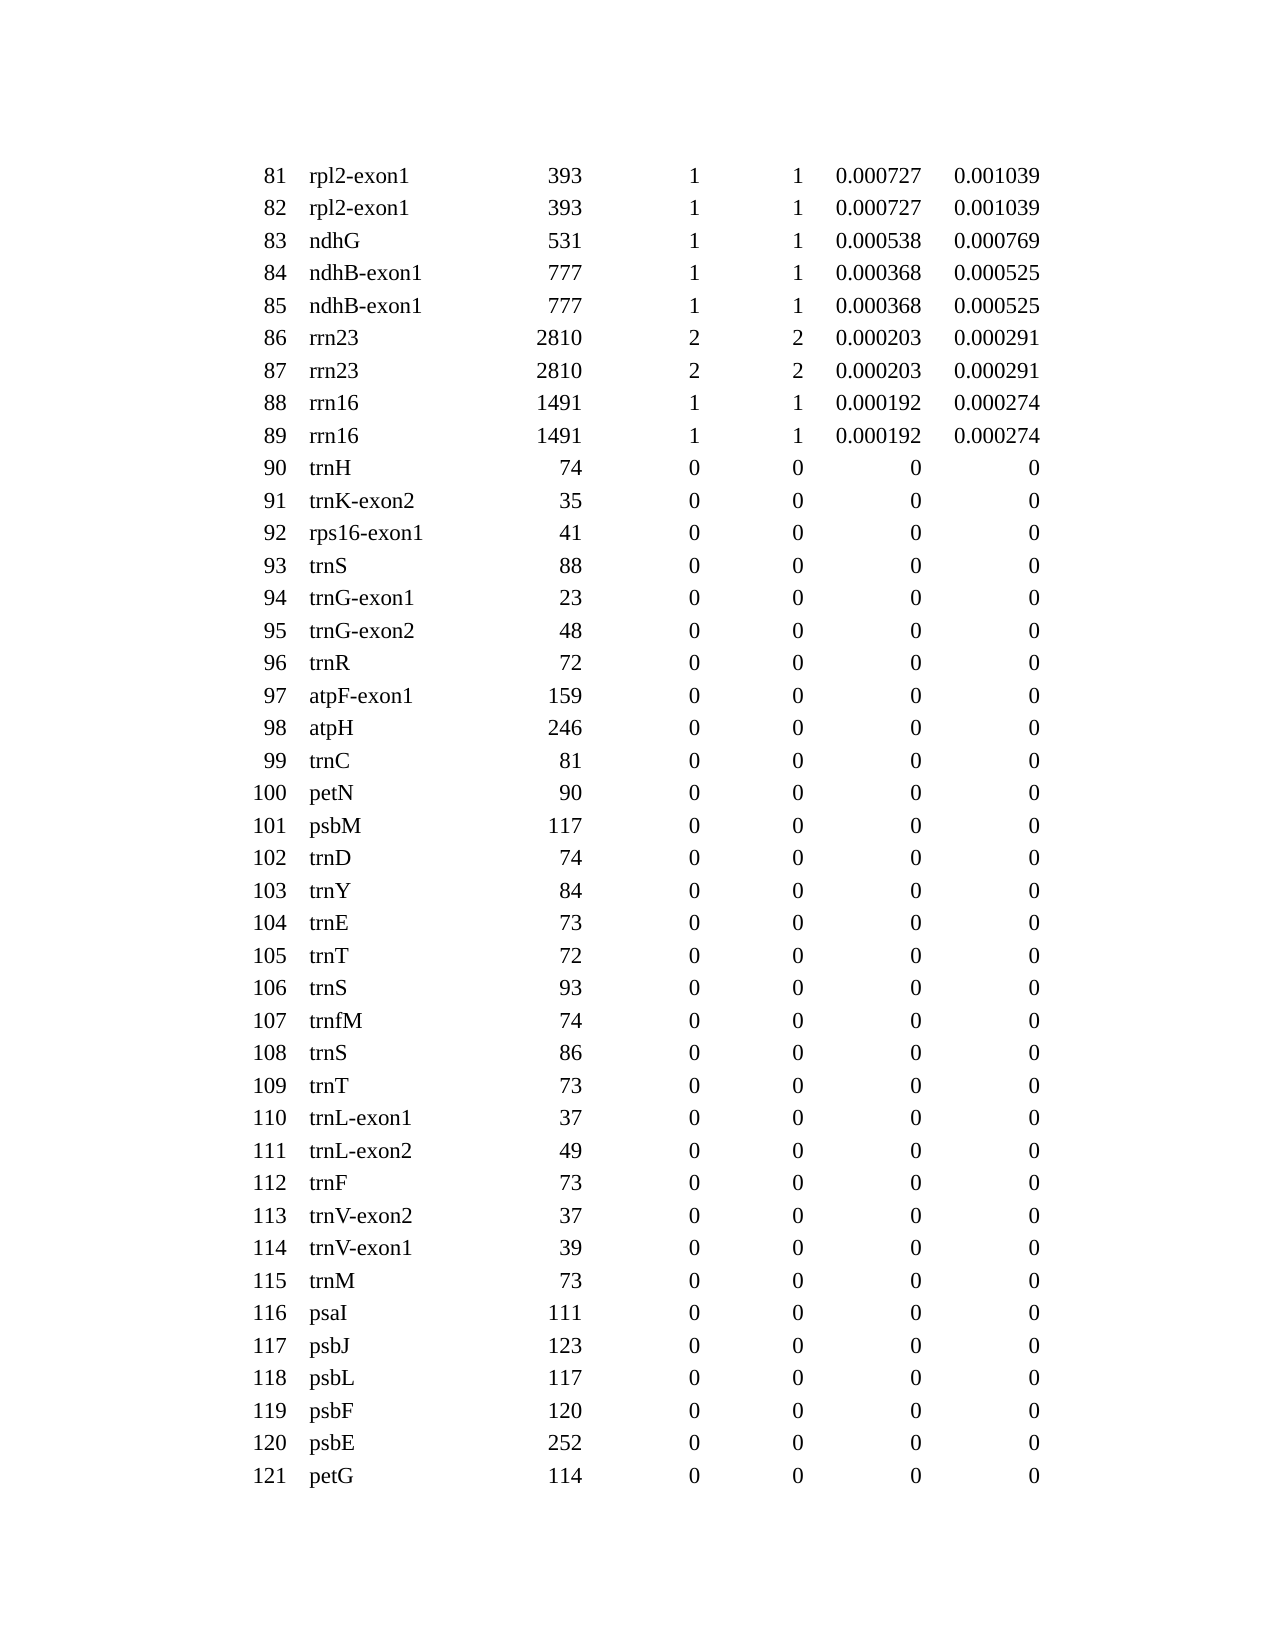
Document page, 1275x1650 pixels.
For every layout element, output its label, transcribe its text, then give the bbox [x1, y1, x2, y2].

table_cell trnF [298, 1166, 490, 1199]
table_cell 86 [224, 321, 298, 354]
table_cell 82 [224, 191, 298, 224]
table_cell trnV-exon1 [298, 1231, 490, 1264]
table_cell 0 [933, 874, 1051, 906]
table_cell 0 [711, 971, 815, 1004]
table_cell 0.000525 [933, 256, 1051, 289]
table_cell 0 [711, 1329, 815, 1361]
table_cell 0 [933, 614, 1051, 646]
table_cell 0 [593, 1069, 711, 1101]
table_cell 1491 [490, 419, 593, 451]
table_cell 393 [490, 191, 593, 224]
table_cell 0 [711, 646, 815, 679]
table_cell 0.000727 [815, 159, 933, 191]
table_cell trnT [298, 939, 490, 971]
table_cell 2 [711, 321, 815, 354]
table_cell 0 [593, 809, 711, 841]
table_cell 246 [490, 711, 593, 744]
table_cell psaI [298, 1296, 490, 1329]
table_cell 116 [224, 1296, 298, 1329]
table_cell 0 [711, 744, 815, 776]
table_cell 0 [815, 1361, 933, 1394]
table_cell rpl2-exon1 [298, 159, 490, 191]
table_cell 0.000203 [815, 354, 933, 386]
table_cell 73 [490, 1166, 593, 1199]
table_cell 0 [815, 809, 933, 841]
table_cell 0 [593, 1264, 711, 1296]
table_cell 0 [711, 711, 815, 744]
table_cell psbJ [298, 1329, 490, 1361]
table_cell 1 [593, 386, 711, 419]
table_cell 0 [593, 1134, 711, 1166]
table_cell 0 [933, 776, 1051, 809]
table_cell trnG-exon2 [298, 614, 490, 646]
table_cell 37 [490, 1101, 593, 1134]
table_cell 73 [490, 1069, 593, 1101]
table_cell 0 [815, 1426, 933, 1459]
table_cell 0 [815, 1459, 933, 1491]
table_cell ndhB-exon1 [298, 289, 490, 321]
table_cell 87 [224, 354, 298, 386]
table_cell 1 [593, 224, 711, 256]
table_cell 0 [933, 549, 1051, 581]
table_cell 1 [593, 289, 711, 321]
table_cell 0 [815, 1394, 933, 1426]
table_cell 89 [224, 419, 298, 451]
table_cell 85 [224, 289, 298, 321]
table_cell 0.000368 [815, 256, 933, 289]
table_cell 100 [224, 776, 298, 809]
table_cell 0 [593, 451, 711, 484]
table_cell 90 [490, 776, 593, 809]
table_cell trnL-exon2 [298, 1134, 490, 1166]
table_cell 109 [224, 1069, 298, 1101]
table_cell atpF-exon1 [298, 679, 490, 711]
table_cell 0 [815, 1101, 933, 1134]
table_cell 2 [593, 321, 711, 354]
table_cell 0 [815, 711, 933, 744]
table_cell 0 [711, 874, 815, 906]
table_cell 0 [815, 1004, 933, 1036]
table_cell 101 [224, 809, 298, 841]
table_cell 96 [224, 646, 298, 679]
table_cell 0 [933, 451, 1051, 484]
table_cell 105 [224, 939, 298, 971]
table_cell 0 [933, 1329, 1051, 1361]
table_cell psbL [298, 1361, 490, 1394]
table_cell 0 [593, 874, 711, 906]
table_cell 1 [711, 256, 815, 289]
table_cell 0 [593, 484, 711, 516]
table_cell 81 [224, 159, 298, 191]
table_cell 1 [593, 191, 711, 224]
table_cell 86 [490, 1036, 593, 1069]
table_cell 119 [224, 1394, 298, 1426]
table_cell 72 [490, 646, 593, 679]
table_cell trnR [298, 646, 490, 679]
table_cell 0 [593, 1394, 711, 1426]
table_cell 0 [711, 1459, 815, 1491]
table_cell 117 [224, 1329, 298, 1361]
table_cell 0 [593, 581, 711, 614]
table_cell 120 [490, 1394, 593, 1426]
table_cell 0 [711, 939, 815, 971]
table_cell 49 [490, 1134, 593, 1166]
table_cell ndhB-exon1 [298, 256, 490, 289]
table_cell 0.000274 [933, 419, 1051, 451]
table_cell 48 [490, 614, 593, 646]
table_cell 0 [711, 841, 815, 874]
table_cell 0 [711, 1264, 815, 1296]
table_cell 92 [224, 516, 298, 549]
table_cell 252 [490, 1426, 593, 1459]
table_cell 111 [224, 1134, 298, 1166]
table_cell 102 [224, 841, 298, 874]
table_cell 2 [593, 354, 711, 386]
table_cell trnfM [298, 1004, 490, 1036]
table_cell 777 [490, 289, 593, 321]
table_cell ndhG [298, 224, 490, 256]
table_cell trnE [298, 906, 490, 939]
table_cell psbF [298, 1394, 490, 1426]
table_cell 1 [593, 256, 711, 289]
table_cell 0 [593, 1329, 711, 1361]
table_cell 0 [593, 1101, 711, 1134]
table_cell 0 [711, 906, 815, 939]
table_cell 0 [711, 581, 815, 614]
table_cell 0 [933, 1134, 1051, 1166]
table_cell 115 [224, 1264, 298, 1296]
table_cell 0 [933, 646, 1051, 679]
table_cell rpl2-exon1 [298, 191, 490, 224]
table_cell 0 [711, 679, 815, 711]
table_cell 2810 [490, 354, 593, 386]
table_cell 0.001039 [933, 191, 1051, 224]
table_cell 73 [490, 1264, 593, 1296]
table_cell trnH [298, 451, 490, 484]
table_cell psbE [298, 1426, 490, 1459]
table_cell 0 [815, 1329, 933, 1361]
table_cell 73 [490, 906, 593, 939]
table_cell 159 [490, 679, 593, 711]
table_cell 0 [593, 1426, 711, 1459]
table_cell 0 [593, 1231, 711, 1264]
table_cell 0 [815, 646, 933, 679]
table_cell 41 [490, 516, 593, 549]
table_cell 84 [490, 874, 593, 906]
table_cell 0.000203 [815, 321, 933, 354]
table_cell 0 [933, 1361, 1051, 1394]
table_cell 104 [224, 906, 298, 939]
table_cell 117 [490, 1361, 593, 1394]
table_cell 0 [593, 971, 711, 1004]
table_cell 0 [815, 874, 933, 906]
table_cell 114 [490, 1459, 593, 1491]
table_cell trnD [298, 841, 490, 874]
table_cell 91 [224, 484, 298, 516]
table_cell 39 [490, 1231, 593, 1264]
table_cell 117 [490, 809, 593, 841]
table_cell 0 [711, 1426, 815, 1459]
table_cell 90 [224, 451, 298, 484]
table_cell trnS [298, 549, 490, 581]
table_cell atpH [298, 711, 490, 744]
table_cell 1 [711, 386, 815, 419]
table_cell 0 [711, 809, 815, 841]
table_cell rrn16 [298, 386, 490, 419]
table_cell 0.000538 [815, 224, 933, 256]
table_cell 0 [593, 841, 711, 874]
table_cell 0 [711, 1361, 815, 1394]
table_cell 0 [711, 1069, 815, 1101]
table_cell 0 [933, 1199, 1051, 1231]
table_cell 0 [933, 1394, 1051, 1426]
table_cell 531 [490, 224, 593, 256]
table_cell 95 [224, 614, 298, 646]
table_cell 0 [711, 776, 815, 809]
table_cell 0 [933, 1426, 1051, 1459]
table_cell 0 [593, 1036, 711, 1069]
table_cell 98 [224, 711, 298, 744]
table_cell trnG-exon1 [298, 581, 490, 614]
table_cell 0 [815, 906, 933, 939]
table_cell 111 [490, 1296, 593, 1329]
table_cell trnV-exon2 [298, 1199, 490, 1231]
table_cell 0 [593, 1166, 711, 1199]
table_cell 2 [711, 354, 815, 386]
table_cell 0 [711, 1296, 815, 1329]
table_cell 1 [711, 224, 815, 256]
table_cell 0 [593, 711, 711, 744]
table_cell 0 [711, 1231, 815, 1264]
table_cell 0.000727 [815, 191, 933, 224]
table_cell 0 [815, 1199, 933, 1231]
table_cell 0 [933, 679, 1051, 711]
table_cell 99 [224, 744, 298, 776]
table_cell 0 [933, 1459, 1051, 1491]
table_cell rps16-exon1 [298, 516, 490, 549]
table_cell 0 [815, 451, 933, 484]
table_cell 1 [593, 159, 711, 191]
table_cell 0 [711, 1036, 815, 1069]
table_cell 0 [711, 516, 815, 549]
table_cell 0 [815, 939, 933, 971]
table_cell 0 [815, 1166, 933, 1199]
table_cell 0 [815, 581, 933, 614]
table_cell 0 [593, 776, 711, 809]
table_cell 0 [933, 1166, 1051, 1199]
table_cell 103 [224, 874, 298, 906]
table_cell 1 [711, 419, 815, 451]
table_cell 37 [490, 1199, 593, 1231]
table_cell rrn16 [298, 419, 490, 451]
table_cell 106 [224, 971, 298, 1004]
table_cell 1 [711, 289, 815, 321]
table_cell 0 [711, 484, 815, 516]
table_cell 0 [815, 549, 933, 581]
table_cell 93 [224, 549, 298, 581]
table_cell 0 [593, 614, 711, 646]
table_cell trnK-exon2 [298, 484, 490, 516]
table_cell 0 [593, 679, 711, 711]
table_cell 0.000525 [933, 289, 1051, 321]
table_cell 0 [815, 1231, 933, 1264]
table_cell 0.000192 [815, 419, 933, 451]
table_cell 93 [490, 971, 593, 1004]
table_cell 23 [490, 581, 593, 614]
table_cell 0 [711, 1004, 815, 1036]
table_cell 0 [933, 1296, 1051, 1329]
table_cell 0 [593, 1361, 711, 1394]
table_cell 110 [224, 1101, 298, 1134]
table_cell 88 [224, 386, 298, 419]
table_cell 0 [593, 744, 711, 776]
table_cell 0 [593, 1004, 711, 1036]
table_cell 0 [933, 1069, 1051, 1101]
table_cell 118 [224, 1361, 298, 1394]
table_cell 0 [815, 1069, 933, 1101]
table_cell 0.000274 [933, 386, 1051, 419]
table_cell 120 [224, 1426, 298, 1459]
table_cell 81 [490, 744, 593, 776]
table_cell 0 [815, 1134, 933, 1166]
table_cell 0.000291 [933, 354, 1051, 386]
table_cell 123 [490, 1329, 593, 1361]
table_cell 1 [593, 419, 711, 451]
table_cell 74 [490, 1004, 593, 1036]
table_cell 0 [933, 971, 1051, 1004]
table_cell 0 [933, 484, 1051, 516]
table_cell 0 [815, 1296, 933, 1329]
table_cell 0 [815, 971, 933, 1004]
table_cell 0 [593, 939, 711, 971]
table_cell 1491 [490, 386, 593, 419]
table_cell 112 [224, 1166, 298, 1199]
table_cell 0 [711, 1199, 815, 1231]
table_cell 0 [933, 939, 1051, 971]
table_cell 0.000192 [815, 386, 933, 419]
table_cell 0 [711, 451, 815, 484]
table_cell 0 [815, 614, 933, 646]
table_cell 0 [933, 1101, 1051, 1134]
table_cell 121 [224, 1459, 298, 1491]
table_cell rrn23 [298, 354, 490, 386]
table_cell 0 [711, 1134, 815, 1166]
table_cell petG [298, 1459, 490, 1491]
table_cell 777 [490, 256, 593, 289]
table_cell 0.000769 [933, 224, 1051, 256]
table_cell 0 [933, 1231, 1051, 1264]
table_cell 113 [224, 1199, 298, 1231]
table_cell 2810 [490, 321, 593, 354]
table_cell 1 [711, 191, 815, 224]
table_cell 114 [224, 1231, 298, 1264]
table_cell 0 [815, 1036, 933, 1069]
table_cell 83 [224, 224, 298, 256]
table_cell 0 [933, 1004, 1051, 1036]
table_cell 0 [815, 841, 933, 874]
table_cell 88 [490, 549, 593, 581]
table_cell psbM [298, 809, 490, 841]
table_cell 0 [711, 1101, 815, 1134]
table_cell 0 [593, 516, 711, 549]
table_cell 0 [593, 549, 711, 581]
table_cell 97 [224, 679, 298, 711]
table_cell 0 [933, 516, 1051, 549]
table_cell 0 [593, 646, 711, 679]
table_cell 0 [815, 776, 933, 809]
table_cell 0 [593, 1199, 711, 1231]
table_cell 108 [224, 1036, 298, 1069]
table_cell 84 [224, 256, 298, 289]
table_cell trnT [298, 1069, 490, 1101]
table_cell 1 [711, 159, 815, 191]
table_cell 0.000291 [933, 321, 1051, 354]
table_cell trnS [298, 971, 490, 1004]
table_cell 74 [490, 841, 593, 874]
table_cell 0 [933, 744, 1051, 776]
table_cell 0 [711, 1394, 815, 1426]
table_cell 0 [933, 1036, 1051, 1069]
table_cell 0 [593, 1296, 711, 1329]
table_cell petN [298, 776, 490, 809]
table_cell 35 [490, 484, 593, 516]
table_cell 0 [933, 1264, 1051, 1296]
table_cell 0 [815, 1264, 933, 1296]
table_cell 0.001039 [933, 159, 1051, 191]
table_cell trnM [298, 1264, 490, 1296]
table_cell 0 [815, 679, 933, 711]
table_cell 0 [933, 581, 1051, 614]
table_cell 0 [593, 906, 711, 939]
table_cell rrn23 [298, 321, 490, 354]
table_cell 0 [933, 841, 1051, 874]
table_cell 0 [933, 711, 1051, 744]
table_cell trnL-exon1 [298, 1101, 490, 1134]
table_cell 0 [933, 906, 1051, 939]
table_cell 0 [711, 1166, 815, 1199]
table_cell 393 [490, 159, 593, 191]
table_cell 0 [815, 744, 933, 776]
table_cell 0 [593, 1459, 711, 1491]
table_cell 0 [815, 484, 933, 516]
table_cell 0 [711, 614, 815, 646]
table_cell 0 [711, 549, 815, 581]
table_cell 107 [224, 1004, 298, 1036]
table_cell 0 [933, 809, 1051, 841]
table_cell 0 [815, 516, 933, 549]
table_cell trnC [298, 744, 490, 776]
table_cell 0.000368 [815, 289, 933, 321]
table_cell trnY [298, 874, 490, 906]
table_cell 72 [490, 939, 593, 971]
table_cell trnS [298, 1036, 490, 1069]
table_cell 74 [490, 451, 593, 484]
table_cell 94 [224, 581, 298, 614]
